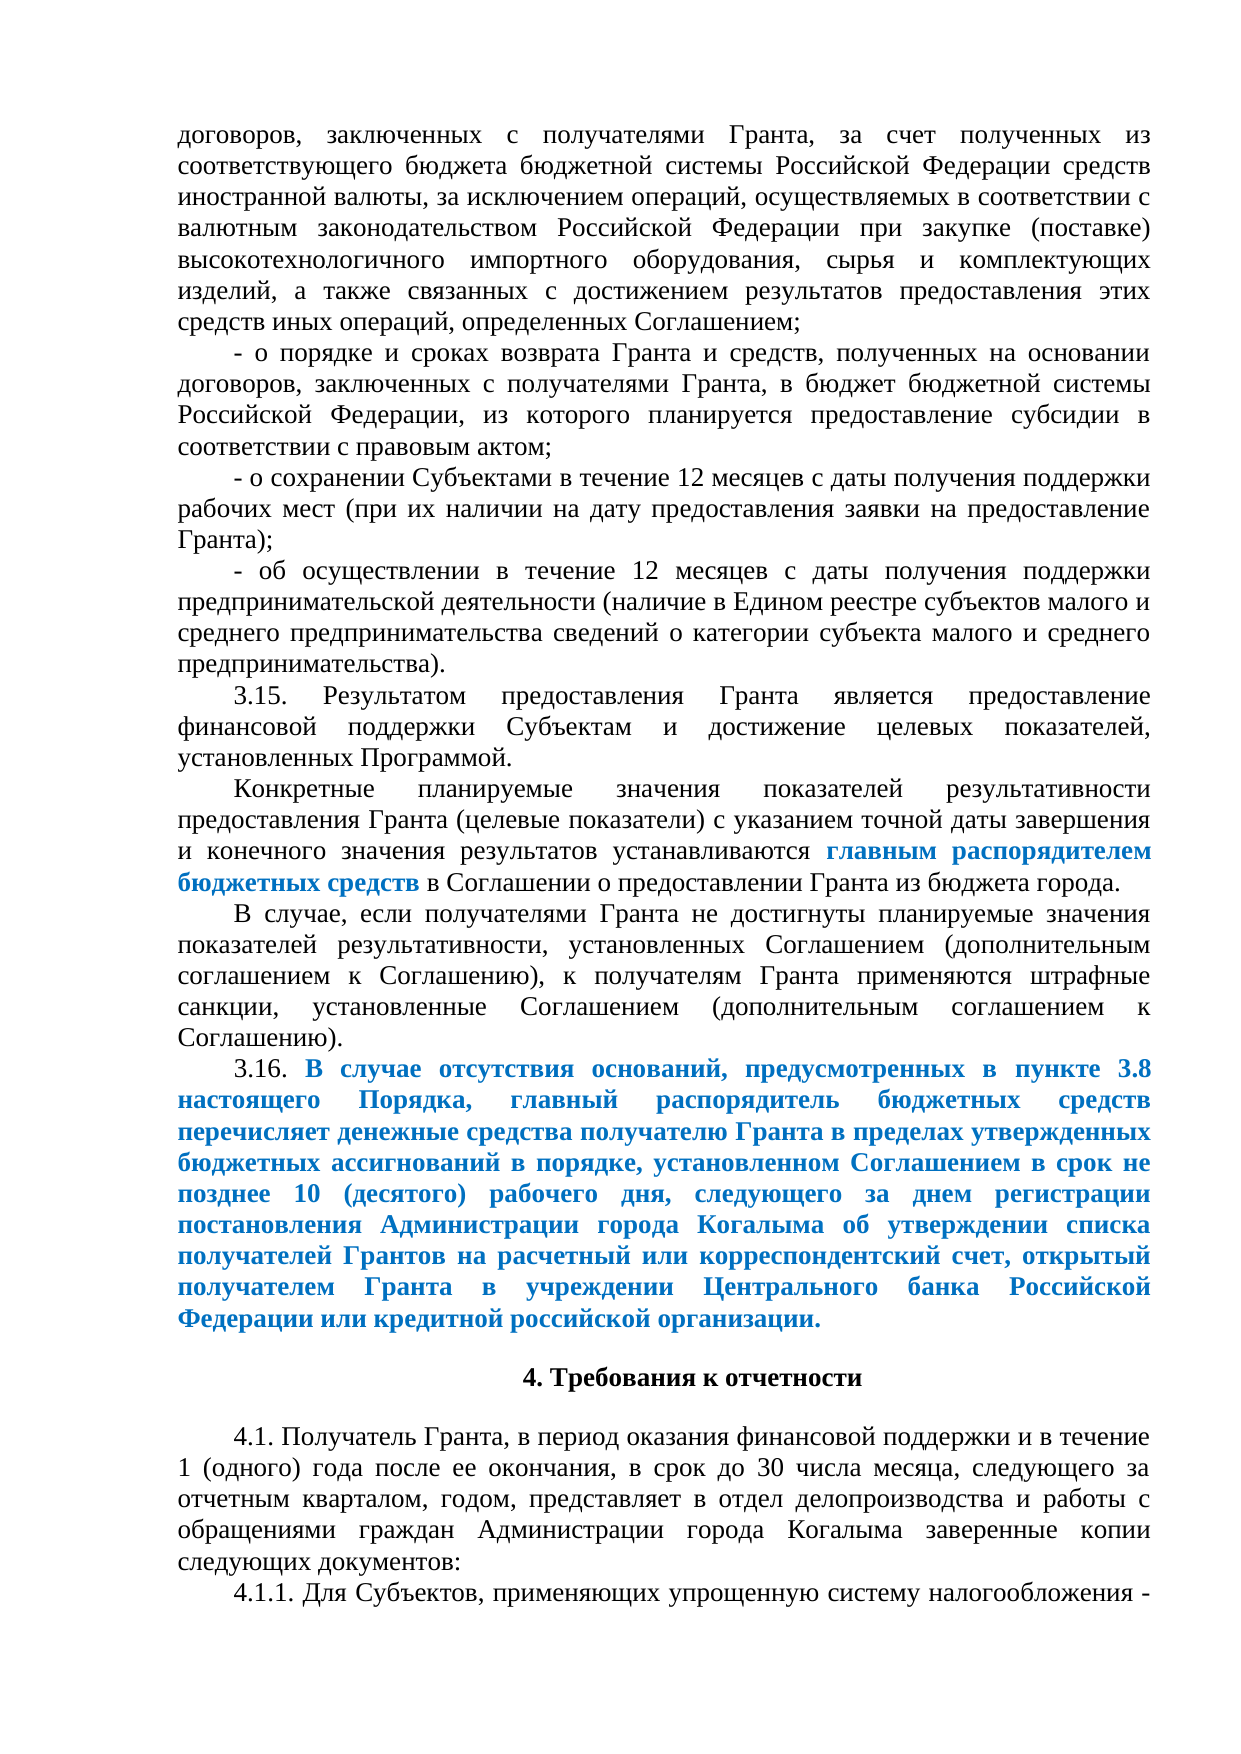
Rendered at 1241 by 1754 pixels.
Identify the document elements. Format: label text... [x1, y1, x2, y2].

text - о сохранении Субъектами в течение 12 месяцев с даты получения поддержки рабочих мест (при их наличии на дату предоставления заявки на предоставление Гранта); [177, 461, 1152, 554]
text 4.1. Получатель Гранта, в период оказания финансовой поддержки и в течение 1 (одного) года после ее окончания, в срок до 30 числа месяца, следующего за отчетным кварталом, годом, представляет в отдел делопроизводства и работы с обращениями граждан Администрации города Когалыма заверенные копии следующих документов: [177, 1420, 1152, 1576]
text 3.15. Результатом предоставления Гранта является предоставление финансовой поддержки Субъектам и достижение целевых показателей, установленных Программой. [177, 679, 1152, 772]
text 4. Требования к отчетности [177, 1361, 1152, 1392]
text Конкретные планируемые значения показателей результативности предоставления Гранта (целевые показатели) с указанием точной даты завершения и конечного значения результатов устанавливаются главным распорядителем бюджетных средств в Соглашении о предоставлении Гранта из бюджета города. [177, 772, 1152, 897]
text В случае, если получателями Гранта не достигнуты планируемые значения показателей результативности, установленных Соглашением (дополнительным соглашением к Соглашению), к получателям Гранта применяются штрафные санкции, установленные Соглашением (дополнительным соглашением к Соглашению). [177, 897, 1152, 1052]
text - о порядке и сроках возврата Гранта и средств, полученных на основании договоров, заключенных с получателями Гранта, в бюджет бюджетной системы Российской Федерации, из которого планируется предоставление субсидии в соответствии с правовым актом; [177, 336, 1152, 461]
text 3.16. В случае отсутствия оснований, предусмотренных в пункте 3.8 настоящего Порядка, главный распорядитель бюджетных средств перечисляет денежные средства получателю Гранта в пределах утвержденных бюджетных ассигнований в порядке, установленном Соглашением в срок не позднее 10 (десятого) рабочего дня, следующего за днем регистрации постановления Администрации города Когалыма об утверждении списка получателей Грантов на расчетный или корреспондентский счет, открытый получателем Гранта в учреждении Центрального банка Российской Федерации или кредитной российской организации. [177, 1052, 1152, 1333]
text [177, 1576, 1152, 1607]
text - об осуществлении в течение 12 месяцев с даты получения поддержки предпринимательской деятельности (наличие в Едином реестре субъектов малого и среднего предпринимательства сведений о категории субъекта малого и среднего предпринимательства). [177, 554, 1152, 679]
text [177, 118, 1152, 336]
